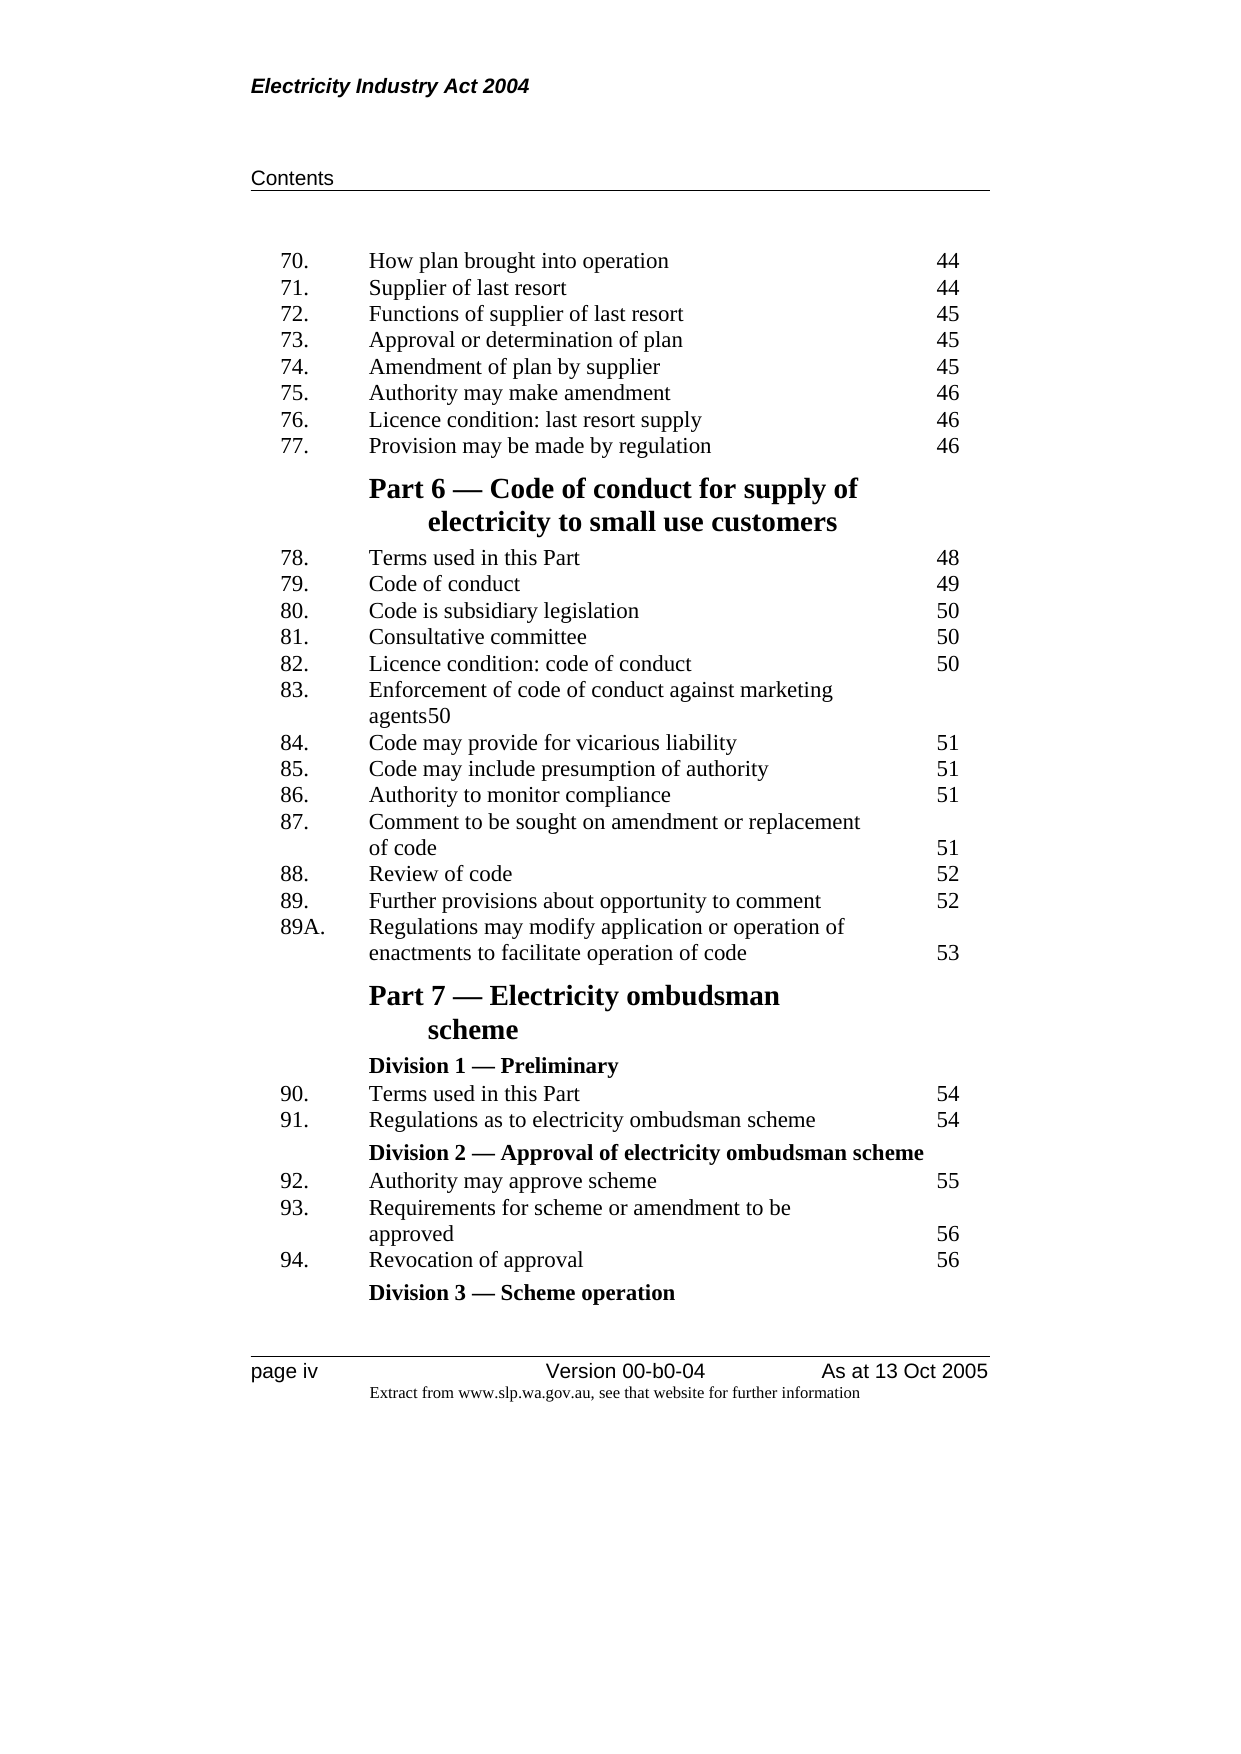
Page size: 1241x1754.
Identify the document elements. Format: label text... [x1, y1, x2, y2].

text 70. How plan brought into operation 44 [280, 247, 872, 274]
text Part 6 — Code of conduct for supply of electricity to small use customers [369, 471, 872, 538]
text 72. Functions of supplier of last resort 45 [280, 300, 872, 327]
text 71. Supplier of last resort 44 [280, 274, 872, 300]
text 91. Regulations as to electricity ombudsman scheme 54 [280, 1106, 872, 1133]
text 81. Consultative committee 50 [280, 623, 872, 649]
text 82. Licence condition: code of conduct 50 [280, 649, 872, 676]
text 90. Terms used in this Part 54 [280, 1080, 872, 1106]
text 80. Code is subsidiary legislation 50 [280, 597, 872, 623]
text 87. Comment to be sought on amendment or replacement of code 51 [280, 808, 872, 860]
text Division 2 — Approval of electricity ombudsman scheme [369, 1139, 990, 1165]
text 78. Terms used in this Part 48 [280, 544, 872, 571]
text Division 1 — Preliminary [369, 1052, 990, 1078]
text 84. Code may provide for vicarious liability 51 [280, 729, 872, 755]
text 89A. Regulations may modify application or operation of enactments to facilitate operation of code 53 [280, 913, 872, 966]
text 94. Revocation of approval 56 [280, 1247, 872, 1273]
text 93. Requirements for scheme or amendment to be approved 56 [280, 1194, 872, 1247]
text Division 3 — Scheme operation [369, 1279, 990, 1306]
text 75. Authority may make amendment 46 [280, 379, 872, 406]
text 79. Code of conduct 49 [280, 571, 872, 597]
text 86. Authority to monitor compliance 51 [280, 781, 872, 808]
text Part 7 — Electricity ombudsman scheme [369, 978, 872, 1045]
text 74. Amendment of plan by supplier 45 [280, 353, 872, 379]
text 73. Approval or determination of plan 45 [280, 327, 872, 353]
text 85. Code may include presumption of authority 51 [280, 755, 872, 781]
text 88. Review of code 52 [280, 860, 872, 887]
text 83. Enforcement of code of conduct against marketing agents 50 [280, 676, 872, 729]
text 76. Licence condition: last resort supply 46 [280, 406, 872, 432]
text 92. Authority may approve scheme 55 [280, 1167, 872, 1194]
text 89. Further provisions about opportunity to comment 52 [280, 887, 872, 913]
text 77. Provision may be made by regulation 46 [280, 432, 872, 458]
